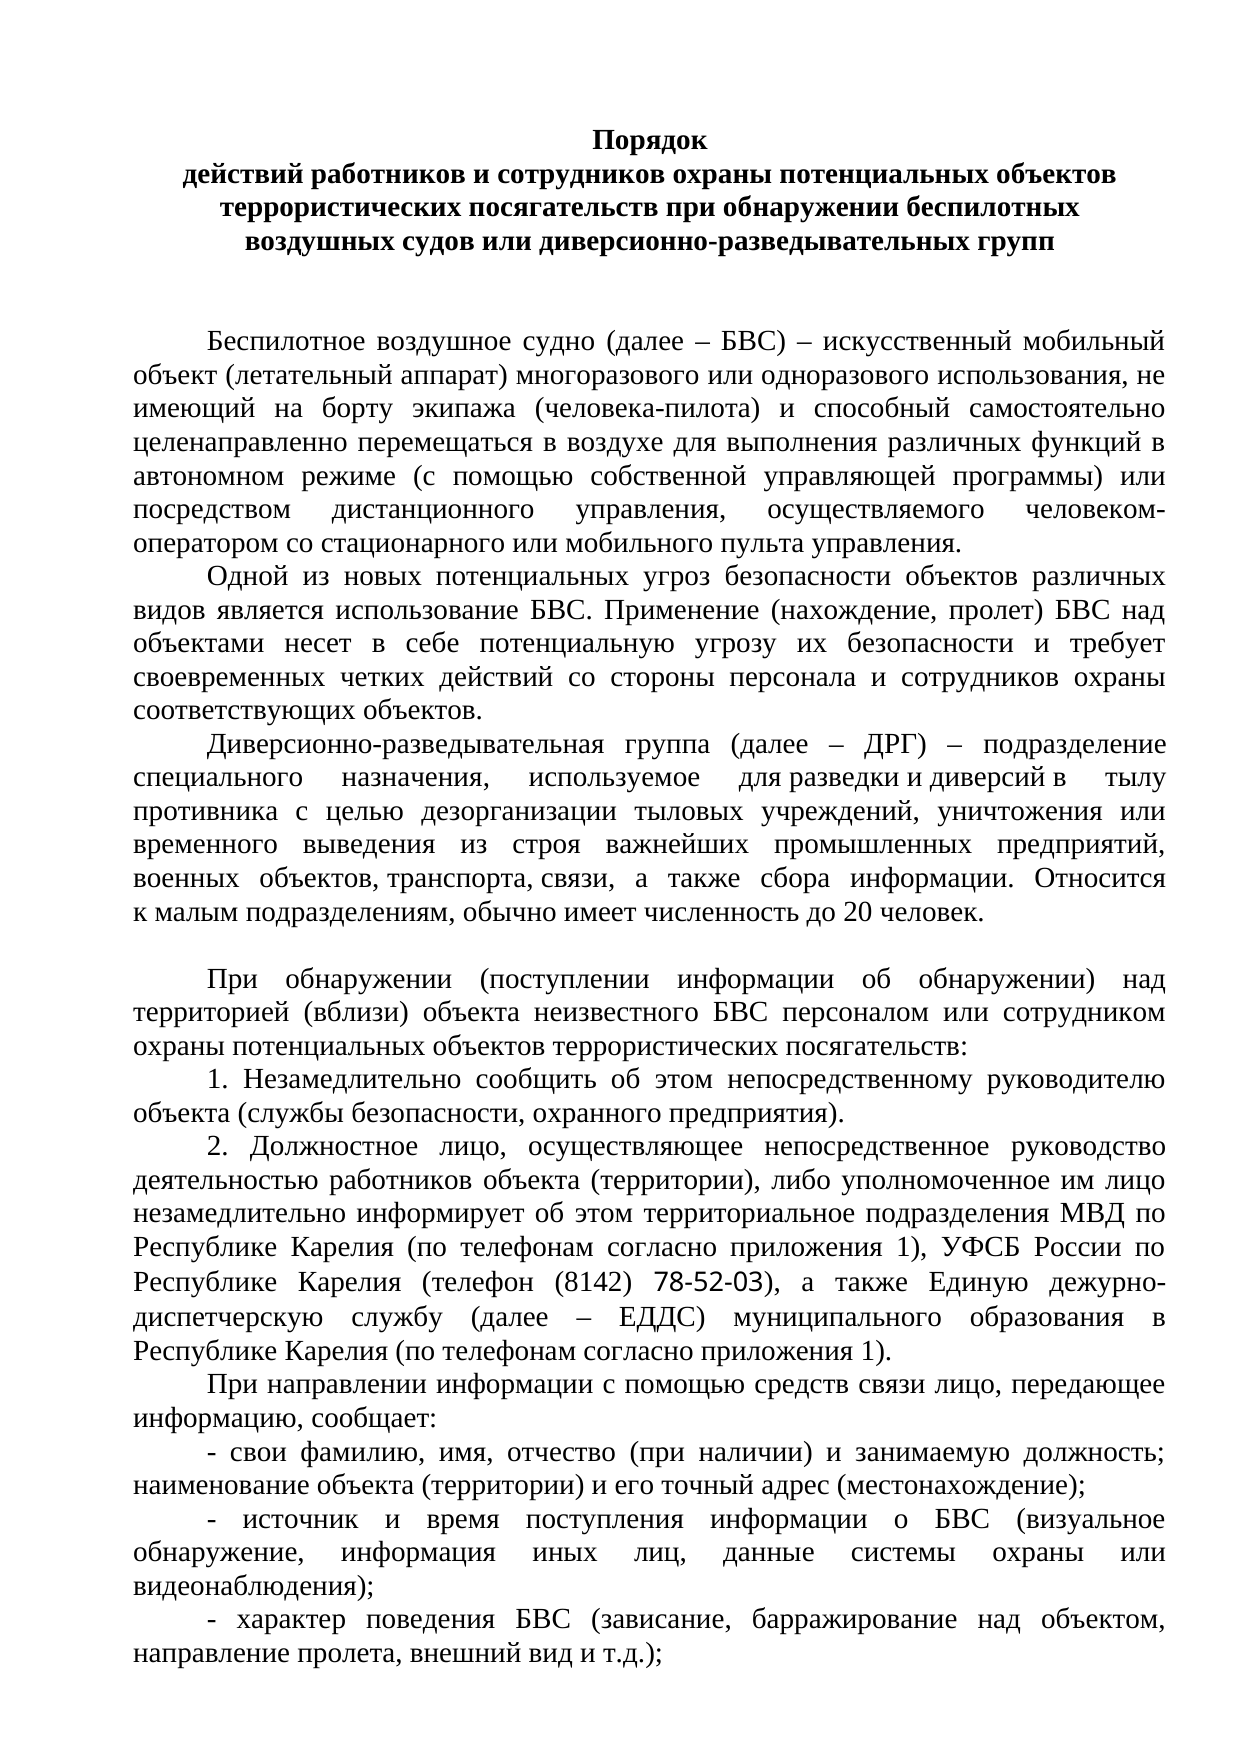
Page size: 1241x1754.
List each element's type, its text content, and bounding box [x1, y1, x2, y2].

text Порядок [133, 122, 1167, 156]
text При обнаружении (поступлении информации об обнаружении) над территорией (вблизи) объекта неизвестного БВС персоналом или сотрудником охраны потенциальных объектов террористических посягательств: [133, 961, 1167, 1061]
text воздушных судов или диверсионно-разведывательных групп [133, 223, 1167, 256]
text Беспилотное воздушное судно (далее – БВС) – искусственный мобильный объект (летательный аппарат) многоразового или одноразового использования, не имеющий на борту экипажа (человека-пилота) и способный самостоятельно целенаправленно перемещаться в воздухе для выполнения различных функций в автономном режиме (с помощью собственной управляющей программы) или посредством дистанционного управления, осуществляемого человеком-оператором со стационарного или мобильного пульта управления. [133, 323, 1167, 558]
text - свои фамилию, имя, отчество (при наличии) и занимаемую должность; наименование объекта (территории) и его точный адрес (местонахождение); [133, 1434, 1167, 1501]
text Диверсионно-разведывательная группа (далее – ДРГ) – подразделение специального назначения, используемое для разведки и диверсий в тылу противника с целью дезорганизации тыловых учреждений, уничтожения или временного выведения из строя важнейших промышленных предприятий, военных объектов, транспорта, связи, а также сбора информации. Относится к малым подразделениям, обычно имеет численность до 20 человек. [133, 726, 1167, 927]
text Одной из новых потенциальных угроз безопасности объектов различных видов является использование БВС. Применение (нахождение, пролет) БВС над объектами несет в себе потенциальную угрозу их безопасности и требует своевременных четких действий со стороны персонала и сотрудников охраны соответствующих объектов. [133, 558, 1167, 726]
text При направлении информации с помощью средств связи лицо, передающее информацию, сообщает: [133, 1367, 1167, 1434]
text - характер поведения БВС (зависание, барражирование над объектом, направление пролета, внешний вид и т.д.); [133, 1601, 1167, 1668]
text 1. Незамедлительно сообщить об этом непосредственному руководителю объекта (службы безопасности, охранного предприятия). [133, 1061, 1167, 1128]
text действий работников и сотрудников охраны потенциальных объектов террористических посягательств при обнаружении беспилотных [133, 156, 1167, 223]
text - источник и время поступления информации о БВС (визуальное обнаружение, информация иных лиц, данные системы охраны или видеонаблюдения); [133, 1501, 1167, 1601]
text 2. Должностное лицо, осуществляющее непосредственное руководство деятельностью работников объекта (территории), либо уполномоченное им лицо незамедлительно информирует об этом территориальное подразделения МВД по Республике Карелия (по телефонам согласно приложения 1), УФСБ России по Республике Карелия (телефон (8142) 78-52-03), а также Единую дежурно-диспетчерскую службу (далее – ЕДДС) муниципального образования в Республике Карелия (по телефонам согласно приложения 1). [133, 1128, 1167, 1367]
